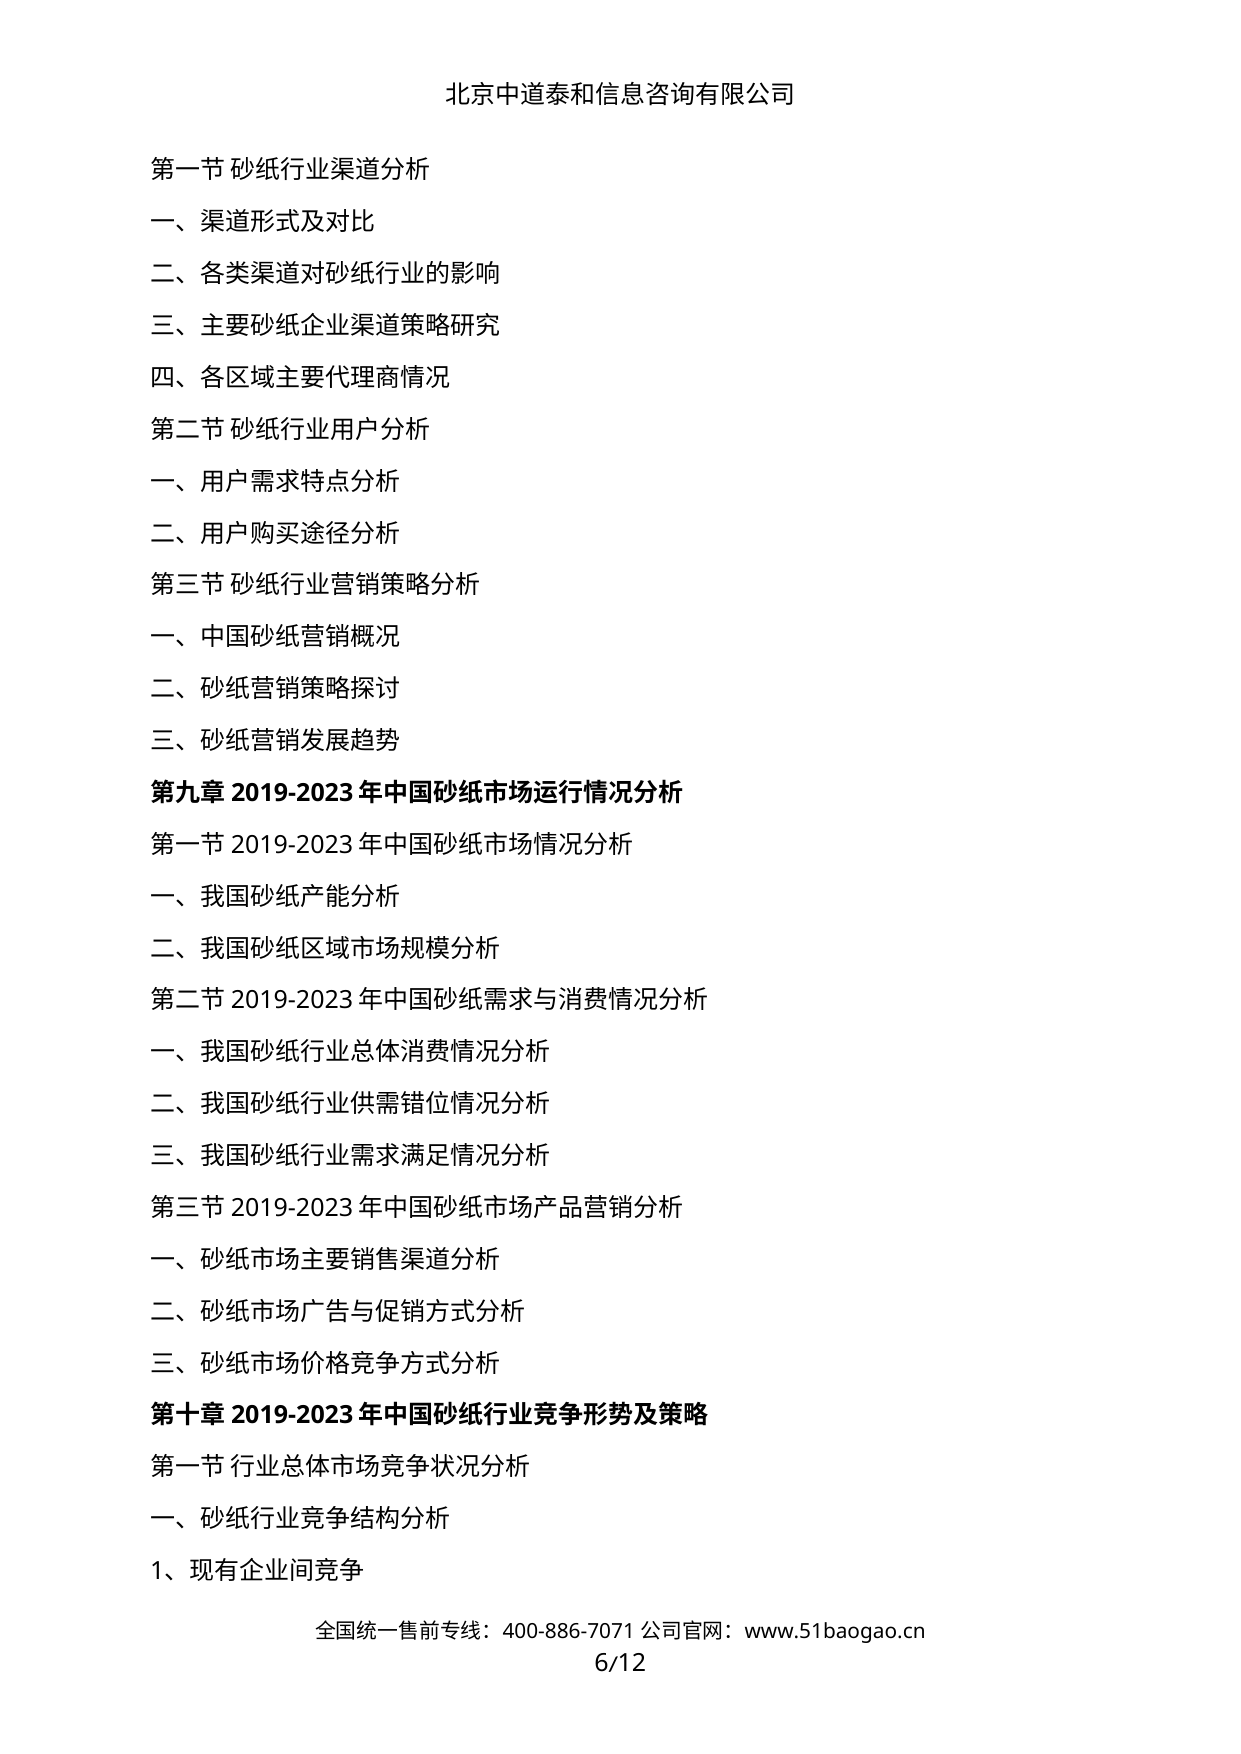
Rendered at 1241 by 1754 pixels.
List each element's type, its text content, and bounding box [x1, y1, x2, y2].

text 三、主要砂纸企业渠道策略研究 [150, 306, 1090, 342]
text 一、砂纸市场主要销售渠道分析 [150, 1239, 1090, 1276]
text 第一节 2019-2023年中国砂纸市场情况分析 [150, 824, 1090, 861]
text 第三节 砂纸行业营销策略分析 [150, 565, 1090, 601]
text 第九章 2019-2023年中国砂纸市场运行情况分析 [150, 772, 1090, 809]
text 第二节 砂纸行业用户分析 [150, 409, 1090, 446]
text 二、用户购买途径分析 [150, 513, 1090, 549]
text 一、中国砂纸营销概况 [150, 617, 1090, 653]
text 1、现有企业间竞争 [150, 1551, 1090, 1587]
text 一、渠道形式及对比 [150, 202, 1090, 238]
text 一、用户需求特点分析 [150, 461, 1090, 497]
text 一、砂纸行业竞争结构分析 [150, 1499, 1090, 1535]
text 三、我国砂纸行业需求满足情况分析 [150, 1136, 1090, 1172]
text 第一节 砂纸行业渠道分析 [150, 150, 1090, 186]
text 第二节 2019-2023年中国砂纸需求与消费情况分析 [150, 980, 1090, 1016]
text 一、我国砂纸产能分析 [150, 876, 1090, 912]
text 第十章 2019-2023年中国砂纸行业竞争形势及策略 [150, 1395, 1090, 1431]
text 三、砂纸市场价格竞争方式分析 [150, 1343, 1090, 1379]
text 第三节 2019-2023年中国砂纸市场产品营销分析 [150, 1187, 1090, 1224]
text 二、砂纸营销策略探讨 [150, 669, 1090, 705]
text 二、我国砂纸区域市场规模分析 [150, 928, 1090, 964]
text 二、砂纸市场广告与促销方式分析 [150, 1291, 1090, 1327]
text 二、我国砂纸行业供需错位情况分析 [150, 1084, 1090, 1120]
text 四、各区域主要代理商情况 [150, 357, 1090, 394]
text 一、我国砂纸行业总体消费情况分析 [150, 1032, 1090, 1068]
text 三、砂纸营销发展趋势 [150, 721, 1090, 757]
text 第一节 行业总体市场竞争状况分析 [150, 1447, 1090, 1483]
text 二、各类渠道对砂纸行业的影响 [150, 254, 1090, 290]
